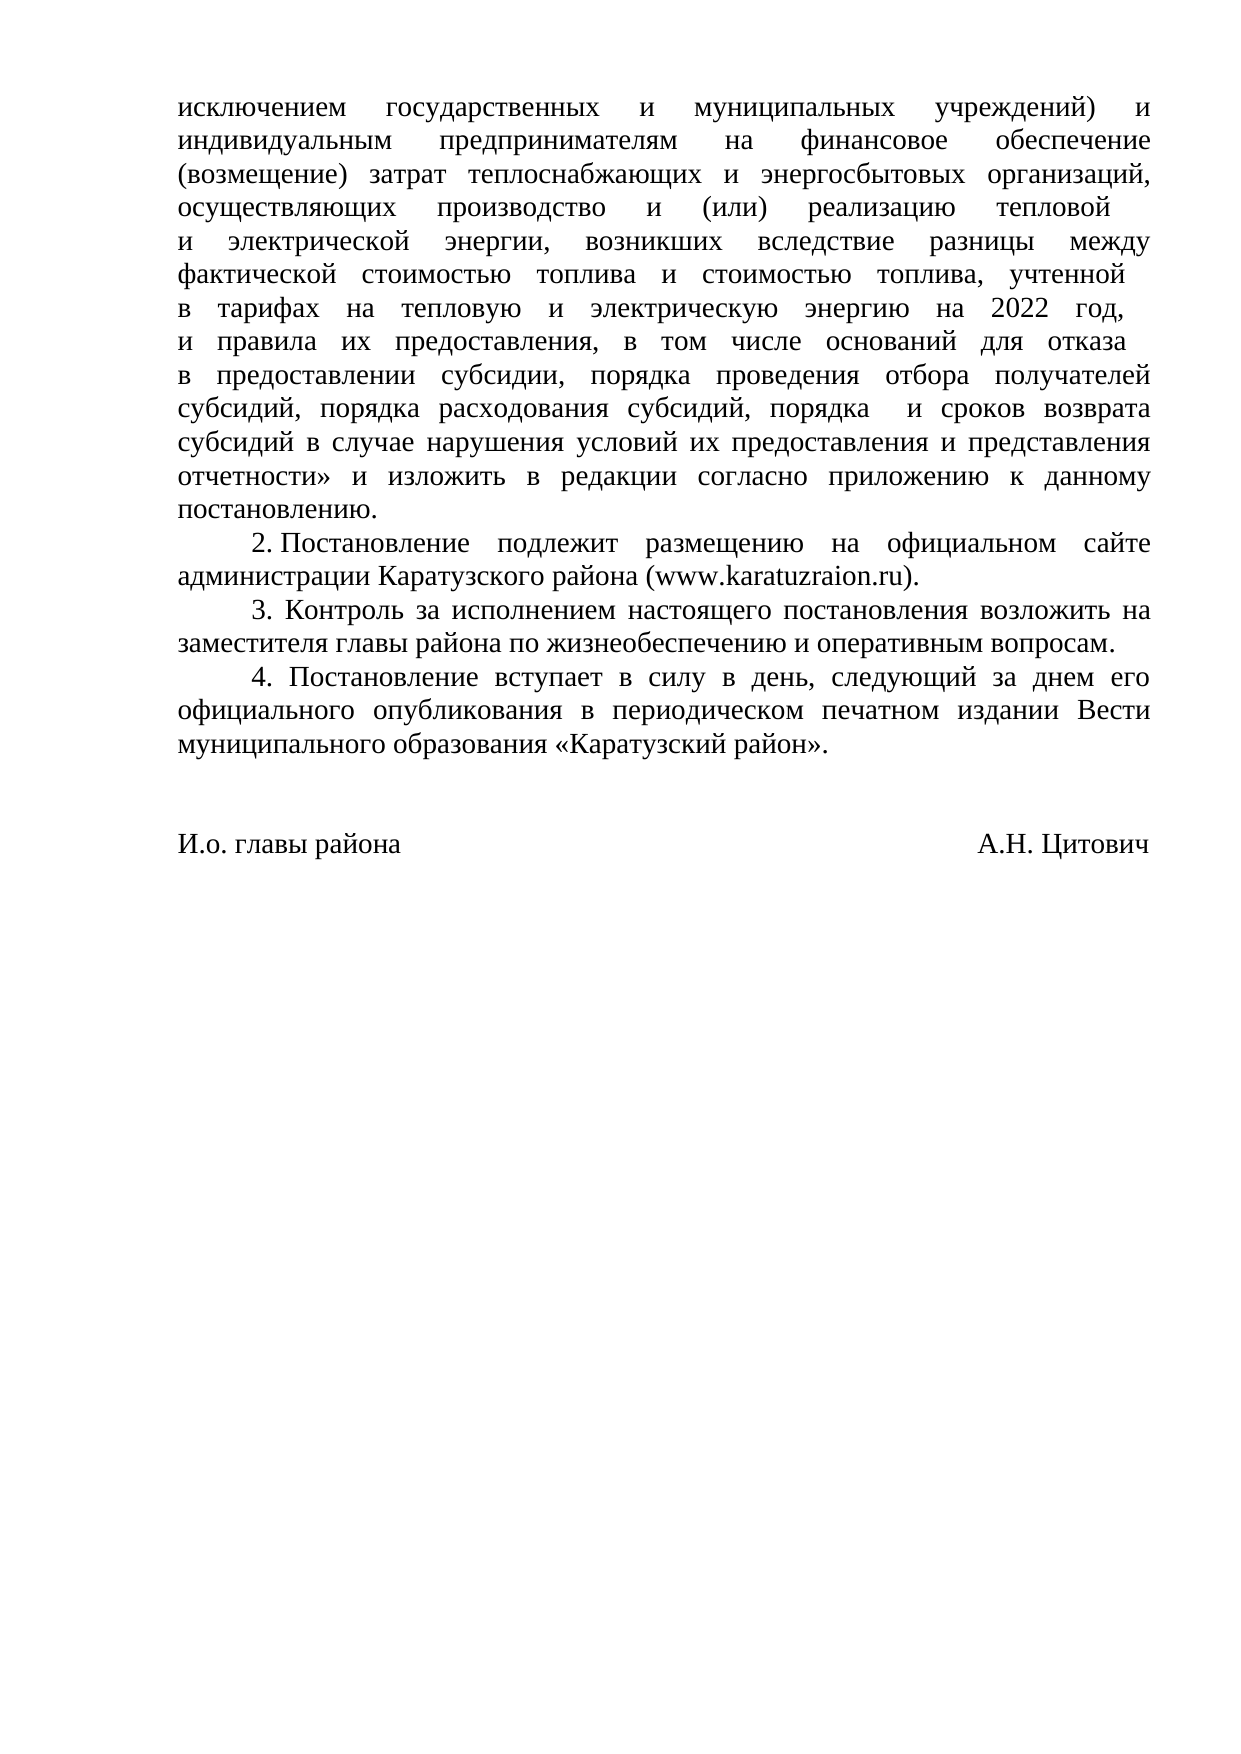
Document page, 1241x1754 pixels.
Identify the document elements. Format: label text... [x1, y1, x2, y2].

text И.о. главы района А.Н. Цитович [177, 827, 1152, 860]
text 4. Постановление вступает в силу в день, следующий за днем его официального опубликования в периодическом печатном издании Вести муниципального образования «Каратузский район». [177, 659, 1152, 759]
text 2. Постановление подлежит размещению на официальном сайте администрации Каратузского района (www.karatuzraion.ru). [177, 525, 1152, 592]
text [177, 89, 1152, 525]
text 3. Контроль за исполнением настоящего постановления возложить на заместителя главы района по жизнеобеспечению и оперативным вопросам. [177, 592, 1152, 659]
